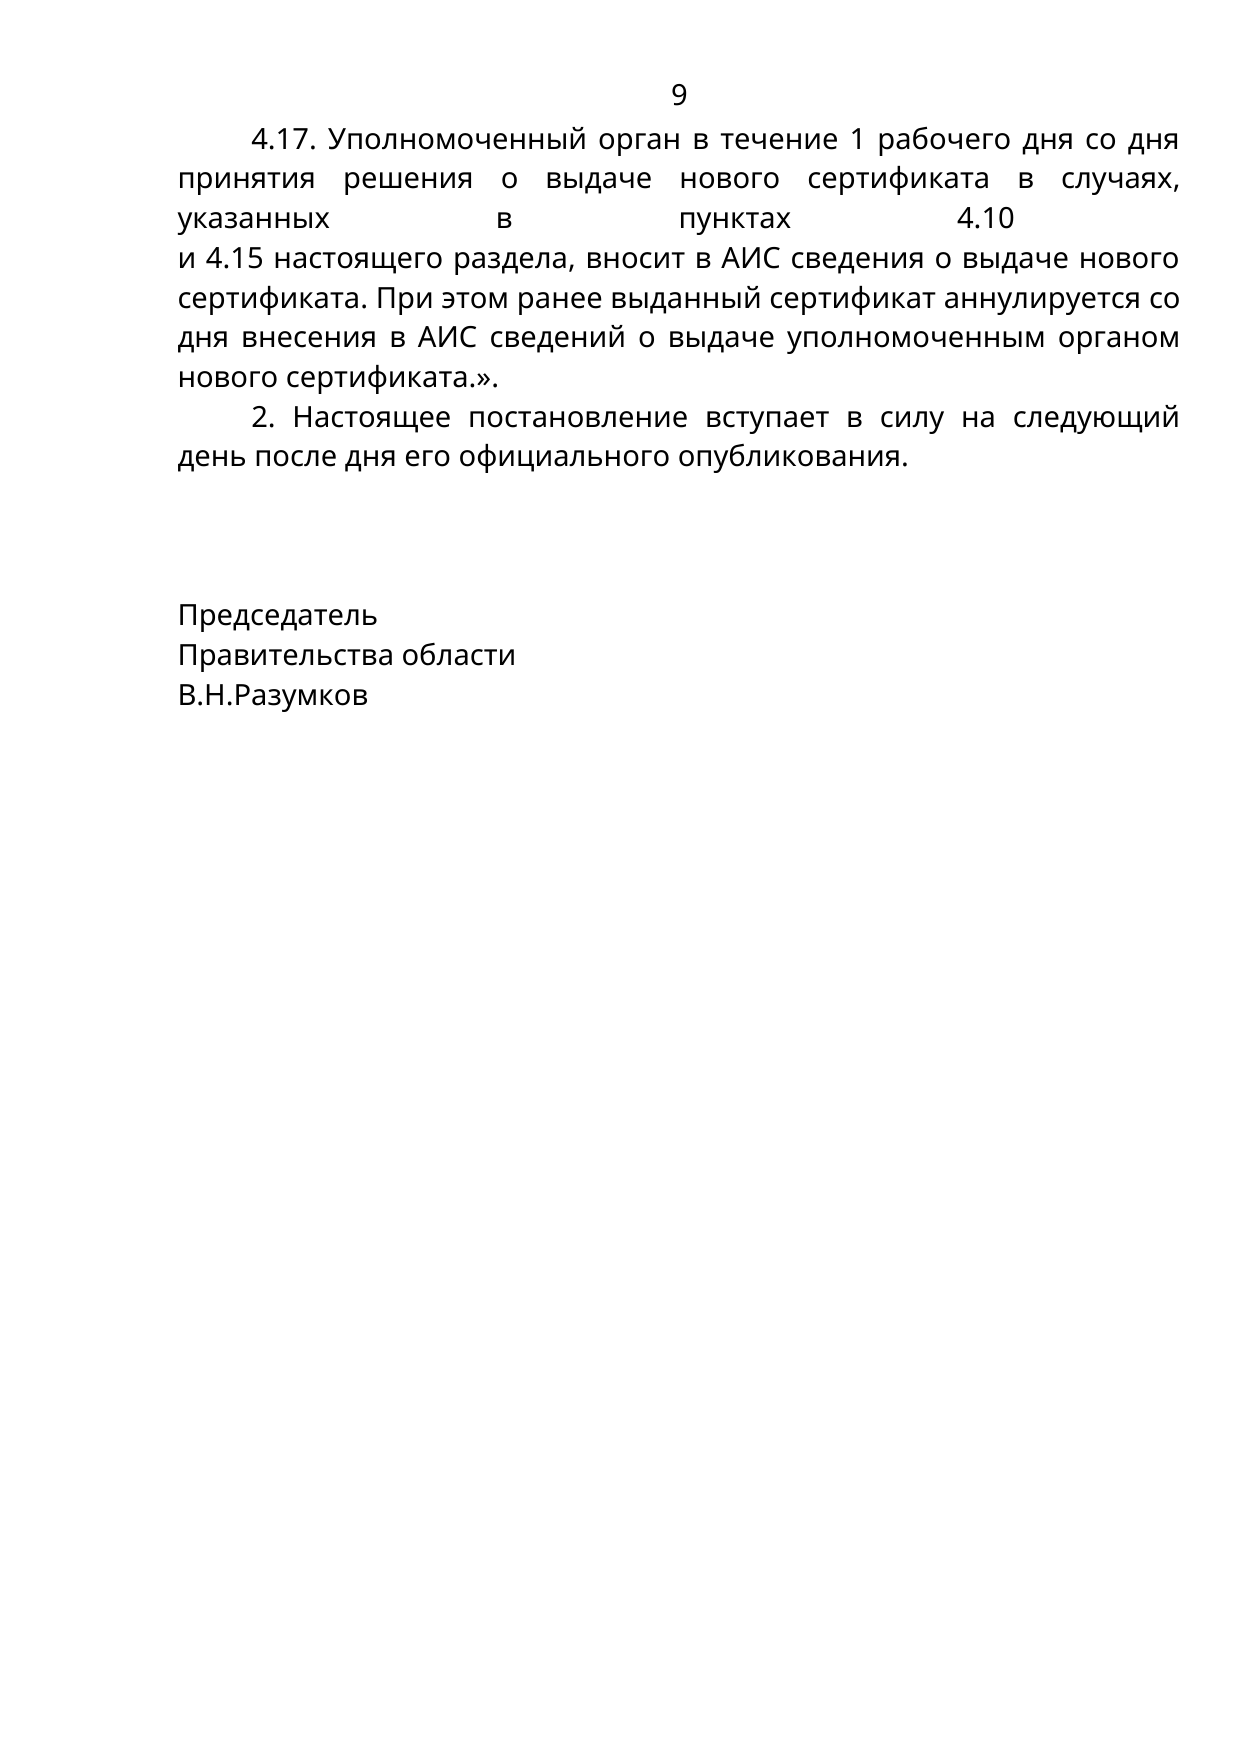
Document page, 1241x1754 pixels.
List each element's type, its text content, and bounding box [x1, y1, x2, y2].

text 4.17. Уполномоченный орган в течение 1 рабочего дня со дня принятия решения о выдаче нового сертификата в случаях, указанных в пунктах 4.10 и 4.15 настоящего раздела, вносит в АИС сведения о выдаче нового сертификата. При этом ранее выданный сертификат аннулируется со дня внесения в АИС сведений о выдаче уполномоченным органом нового сертификата.». [177, 118, 1181, 396]
text Председатель Правительства области В.Н.Разумков [177, 594, 1181, 713]
text 2. Настоящее постановление вступает в силу на следующий день после дня его официального опубликования. [177, 396, 1181, 475]
